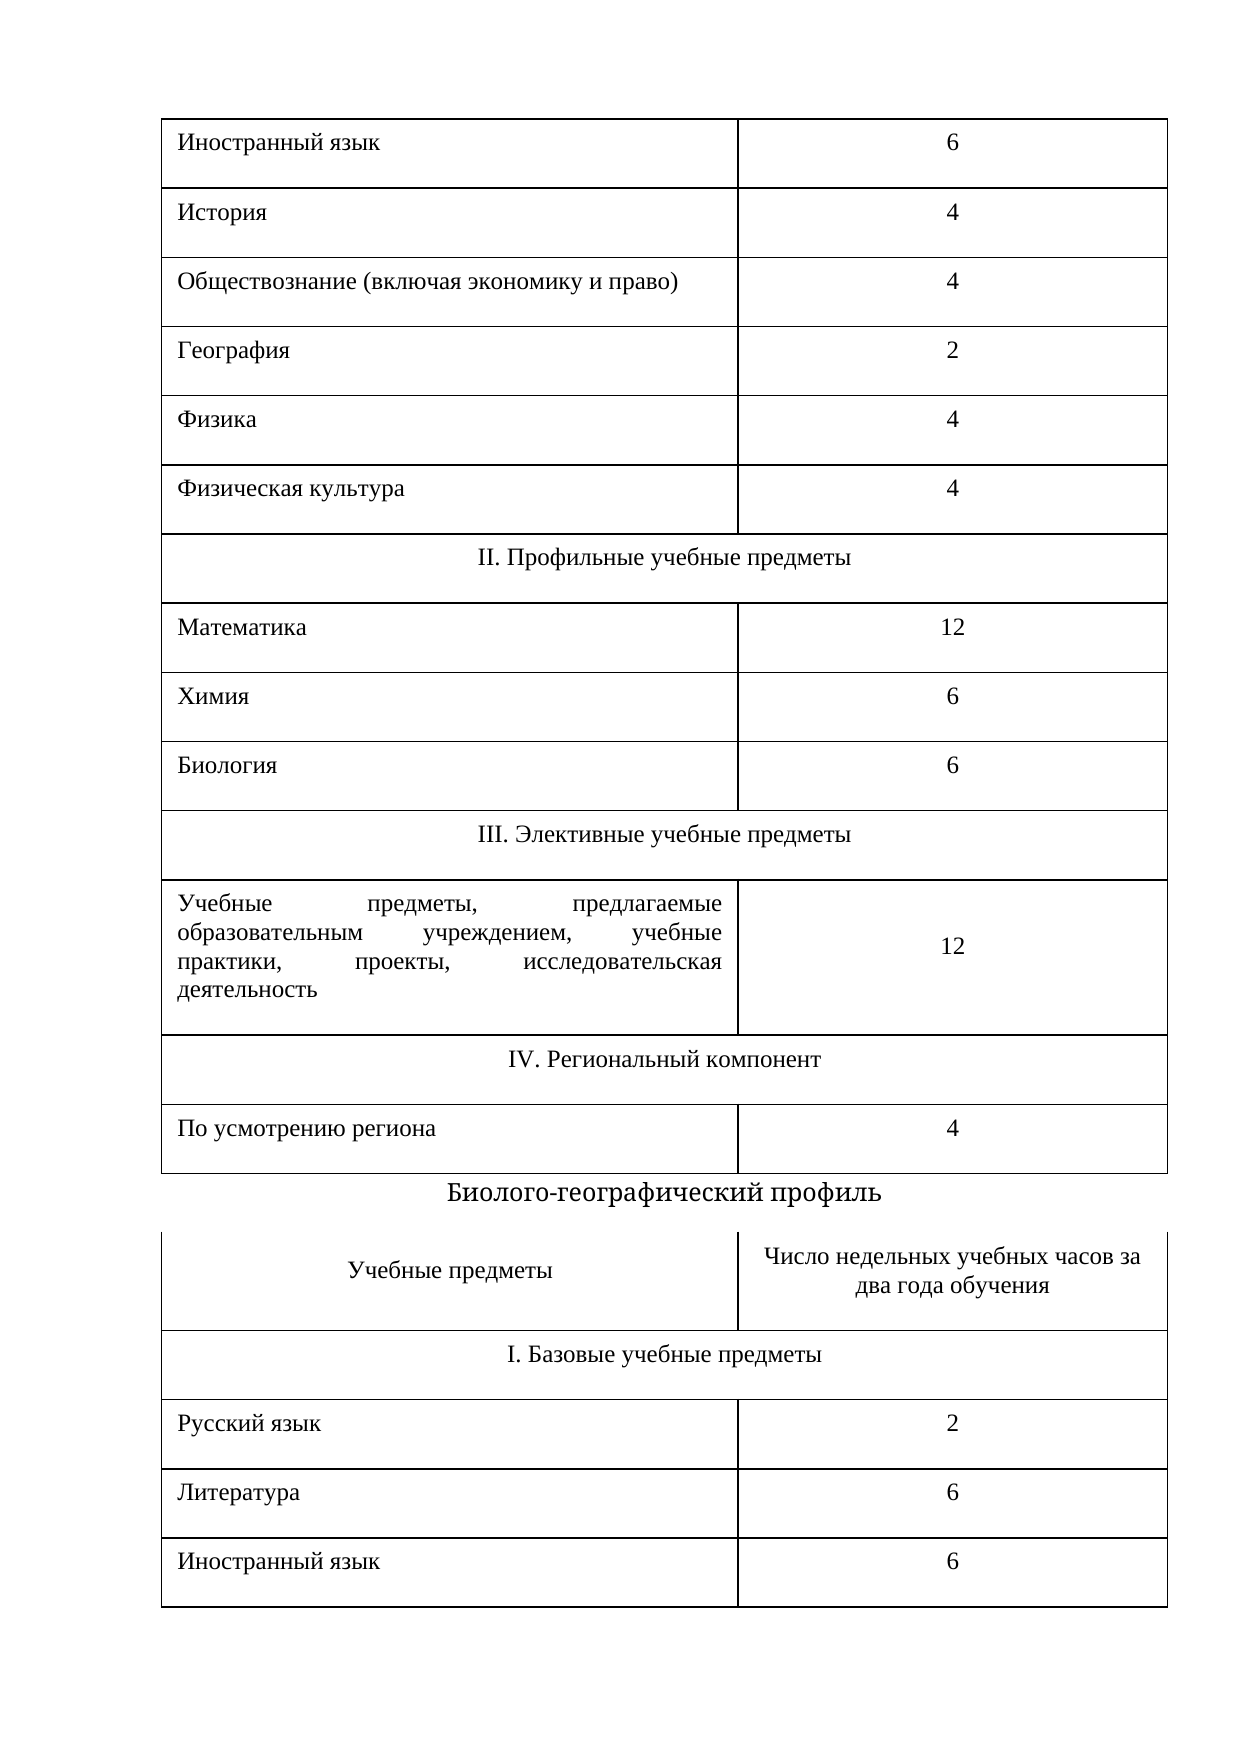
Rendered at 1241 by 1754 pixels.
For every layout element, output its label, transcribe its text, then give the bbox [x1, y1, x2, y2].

table_cell 6 [739, 673, 1167, 741]
table_cell Учебные предметы [162, 1232, 737, 1329]
table_cell По усмотрению региона [162, 1105, 737, 1173]
table_cell 4 [739, 396, 1167, 464]
table_cell Учебные предметы, предлагаемые образовательным учреждением, учебные практики, проекты, исследовательская деятельность [162, 881, 737, 1034]
table_cell Иностранный язык [162, 1539, 737, 1606]
table_cell 6 [739, 1539, 1167, 1606]
table_cell 4 [739, 258, 1167, 326]
table_cell III. Элективные учебные предметы [162, 811, 1167, 879]
table_cell Физика [162, 396, 737, 464]
table_cell Химия [162, 673, 737, 741]
table_cell II. Профильные учебные предметы [162, 535, 1167, 602]
table_cell 6 [739, 742, 1167, 810]
table_cell 6 [739, 120, 1167, 187]
table_cell Иностранный язык [162, 120, 737, 187]
table_cell 12 [739, 604, 1167, 671]
table_cell 2 [739, 1400, 1167, 1468]
table_cell Математика [162, 604, 737, 671]
table_cell IV. Региональный компонент [162, 1036, 1167, 1103]
table_cell Число недельных учебных часов за два года обучения [739, 1232, 1167, 1329]
table_cell Обществознание (включая экономику и право) [162, 258, 737, 326]
text Биолого-географический профиль [177, 1174, 1152, 1208]
table_cell I. Базовые учебные предметы [162, 1331, 1167, 1399]
table_cell 2 [739, 327, 1167, 395]
table_cell 4 [739, 189, 1167, 256]
table_cell 4 [739, 466, 1167, 533]
table_cell География [162, 327, 737, 395]
table_cell 4 [739, 1105, 1167, 1173]
table_cell 6 [739, 1470, 1167, 1537]
table_cell Биология [162, 742, 737, 810]
table_cell Литература [162, 1470, 737, 1537]
table_cell История [162, 189, 737, 256]
table_cell Русский язык [162, 1400, 737, 1468]
table_cell Физическая культура [162, 466, 737, 533]
table_cell 12 [739, 881, 1167, 1034]
